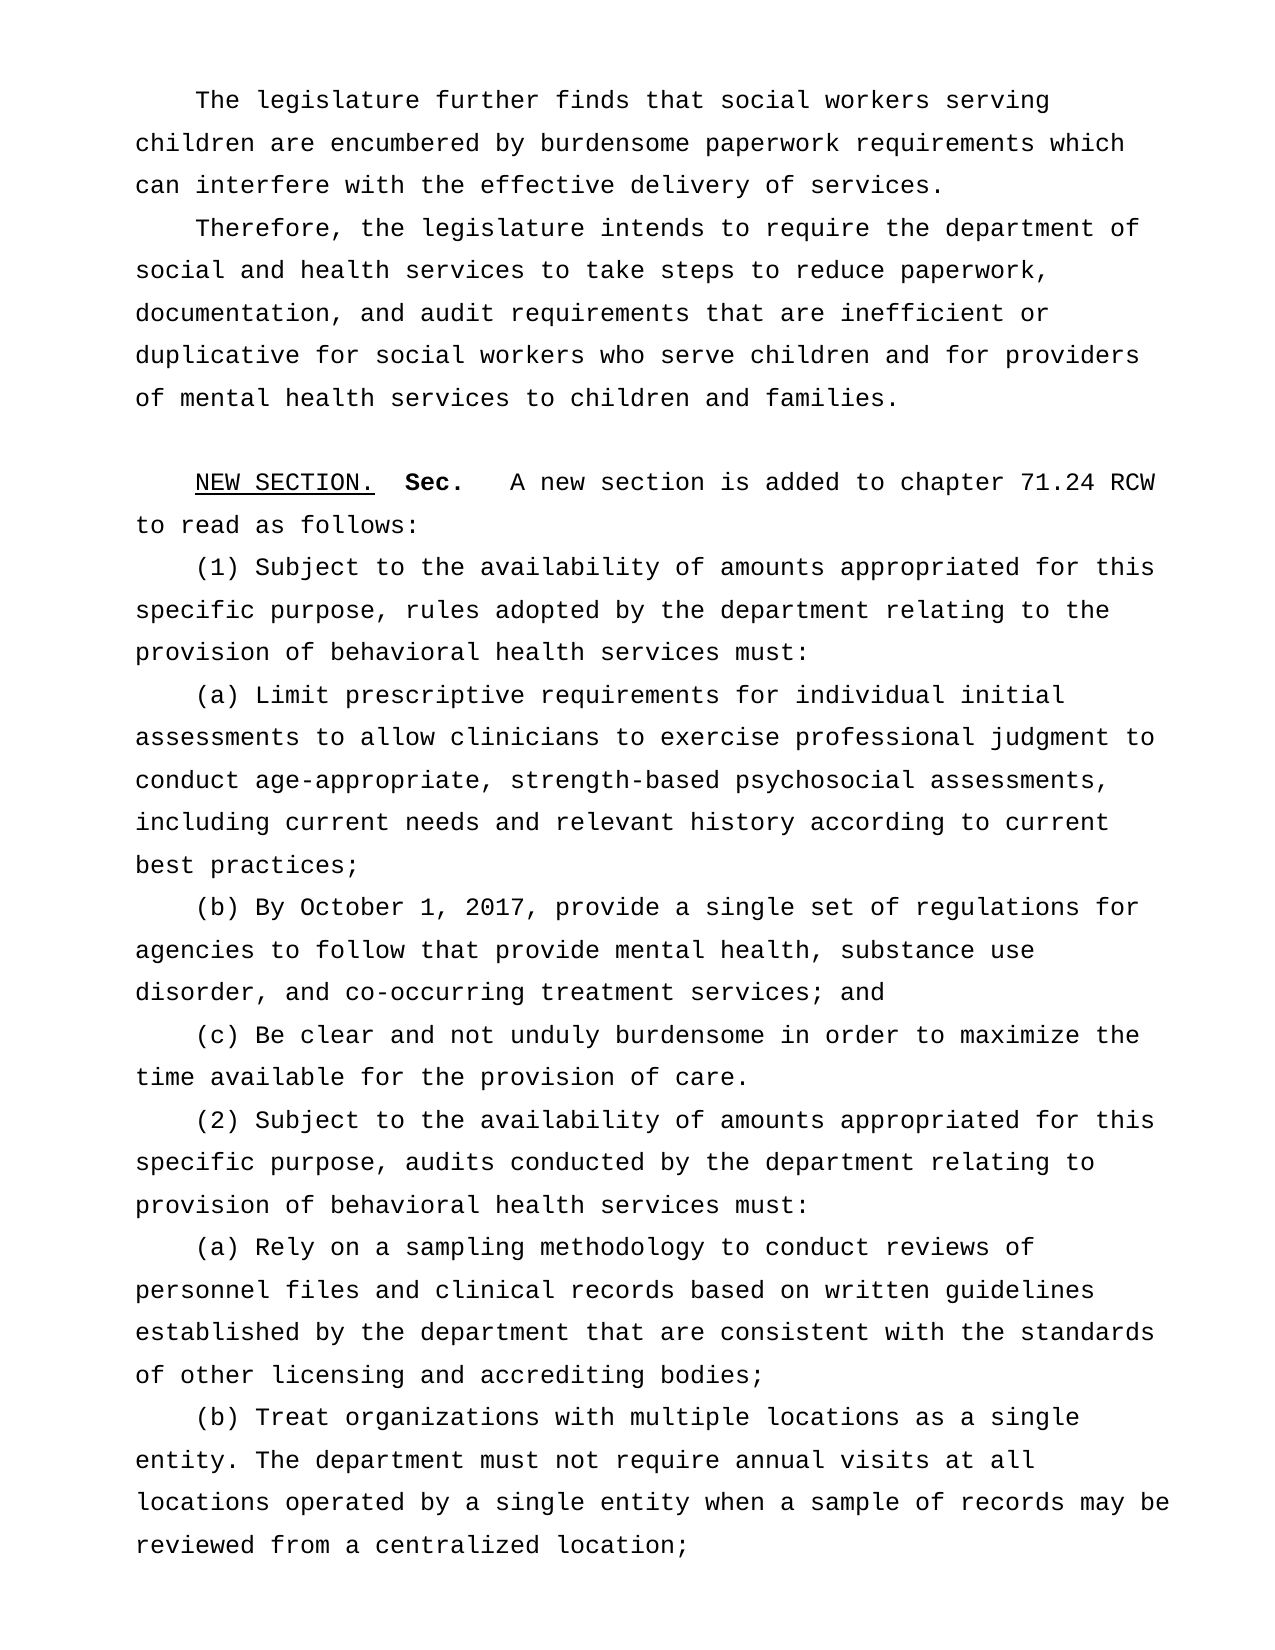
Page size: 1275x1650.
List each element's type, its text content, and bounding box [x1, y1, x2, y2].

text (c) Be clear and not unduly burdensome in order to maximize the time available for the provision of care. [135, 1009, 1170, 1094]
text The legislature further finds that social workers serving children are encumbered by burdensome paperwork requirements which can interfere with the effective delivery of services. [135, 75, 1170, 202]
text NEW SECTION. Sec. A new section is added to chapter 71.24 RCW to read as follows: [135, 457, 1170, 542]
text (a) Limit prescriptive requirements for individual initial assessments to allow clinicians to exercise professional judgment to conduct age-appropriate, strength-based psychosocial assessments, including current needs and relevant history according to current best practices; [135, 669, 1170, 882]
text (1) Subject to the availability of amounts appropriated for this specific purpose, rules adopted by the department relating to the provision of behavioral health services must: [135, 542, 1170, 669]
text (b) Treat organizations with multiple locations as a single entity. The department must not require annual visits at all locations operated by a single entity when a sample of records may be reviewed from a centralized location; [135, 1392, 1170, 1562]
text (b) By October 1, 2017, provide a single set of regulations for agencies to follow that provide mental health, substance use disorder, and co-occurring treatment services; and [135, 882, 1170, 1009]
text (2) Subject to the availability of amounts appropriated for this specific purpose, audits conducted by the department relating to provision of behavioral health services must: [135, 1094, 1170, 1222]
text Therefore, the legislature intends to require the department of social and health services to take steps to reduce paperwork, documentation, and audit requirements that are inefficient or duplicative for social workers who serve children and for providers of mental health services to children and families. [135, 202, 1170, 415]
text (a) Rely on a sampling methodology to conduct reviews of personnel files and clinical records based on written guidelines established by the department that are consistent with the standards of other licensing and accrediting bodies; [135, 1222, 1170, 1392]
